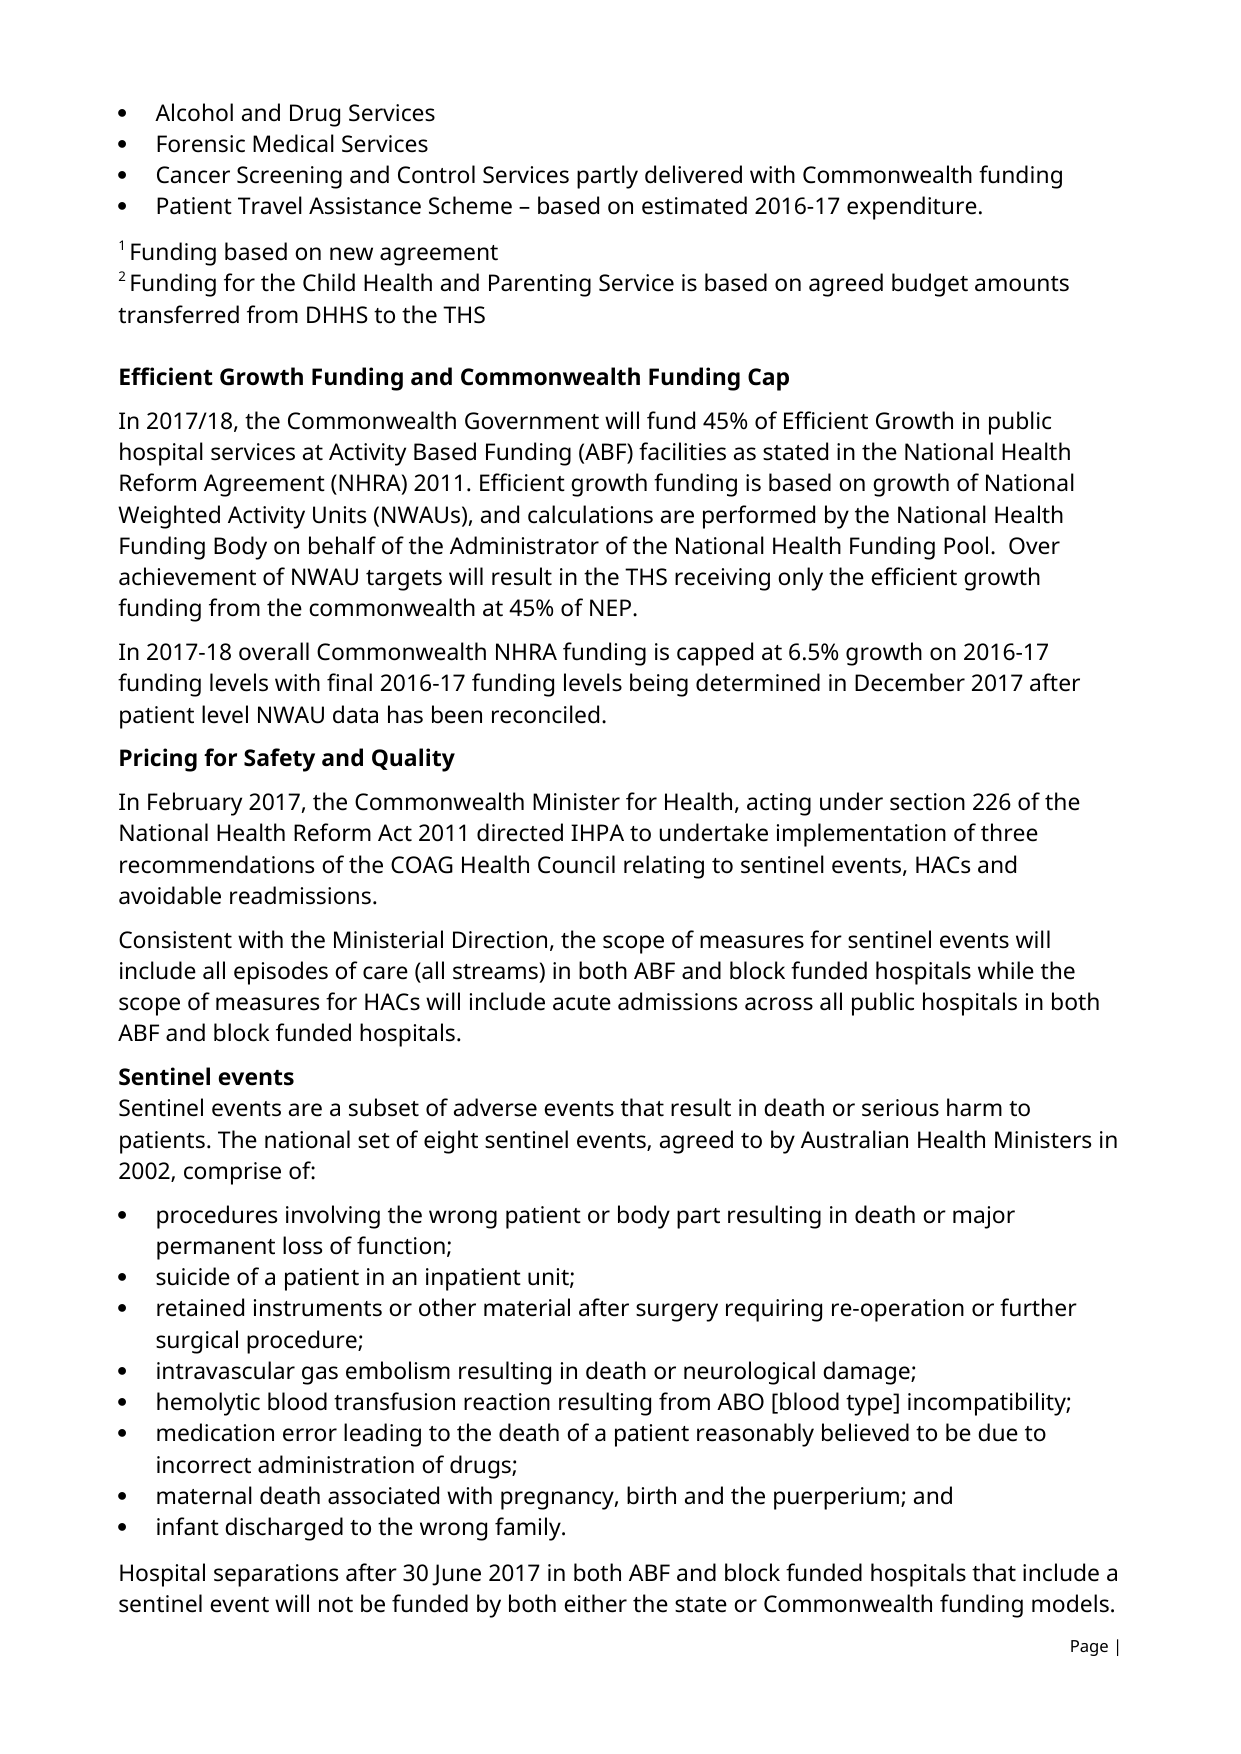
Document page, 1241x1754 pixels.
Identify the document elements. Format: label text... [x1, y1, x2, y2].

list procedures involving the wrong patient or body part resulting in death or major permanent loss of function; [118, 1199, 1122, 1261]
list Patient Travel Assistance Scheme – based on estimated 2016-17 expenditure. [118, 190, 1122, 222]
text Pricing for Safety and Quality [118, 742, 1122, 774]
text In February 2017, the Commonwealth Minister for Health, acting under section 226 of the National Health Reform Act 2011 directed IHPA to undertake implementation of three recommendations of the COAG Health Council relating to sentinel events, HACs and avoidable readmissions. [118, 786, 1122, 911]
list medication error leading to the death of a patient reasonably believed to be due to incorrect administration of drugs; [118, 1417, 1122, 1480]
text In 2017/18, the Commonwealth Government will fund 45% of Efficient Growth in public hospital services at Activity Based Funding (ABF) facilities as stated in the National Health Reform Agreement (NHRA) 2011. Efficient growth funding is based on growth of National Weighted Activity Units (NWAUs), and calculations are performed by the National Health Funding Body on behalf of the Administrator of the National Health Funding Pool. Over achievement of NWAU targets will result in the THS receiving only the efficient growth funding from the commonwealth at 45% of NEP. [118, 405, 1122, 624]
text 2 Funding for the Child Health and Parenting Service is based on agreed budget amounts transferred from DHHS to the THS [118, 267, 1122, 330]
text Sentinel events [118, 1061, 1122, 1092]
text Efficient Growth Funding and Commonwealth Funding Cap [118, 361, 1122, 392]
list Forensic Medical Services [118, 128, 1122, 159]
list Alcohol and Drug Services [118, 97, 1122, 128]
text Sentinel events are a subset of adverse events that result in death or serious harm to patients. The national set of eight sentinel events, agreed to by Australian Health Ministers in 2002, comprise of: [118, 1092, 1122, 1186]
text In 2017-18 overall Commonwealth NHRA funding is capped at 6.5% growth on 2016-17 funding levels with final 2016-17 funding levels being determined in December 2017 after patient level NWAU data has been reconciled. [118, 636, 1122, 730]
text Consistent with the Ministerial Direction, the scope of measures for sentinel events will include all episodes of care (all streams) in both ABF and block funded hospitals while the scope of measures for HACs will include acute admissions across all public hospitals in both ABF and block funded hospitals. [118, 924, 1122, 1049]
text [118, 1557, 1122, 1619]
list retained instruments or other material after surgery requiring re-operation or further surgical procedure; [118, 1292, 1122, 1355]
text 1 Funding based on new agreement [118, 236, 1122, 267]
list hemolytic blood transfusion reaction resulting from ABO [blood type] incompatibility; [118, 1386, 1122, 1417]
list intravascular gas embolism resulting in death or neurological damage; [118, 1355, 1122, 1386]
list suicide of a patient in an inpatient unit; [118, 1261, 1122, 1292]
list Cancer Screening and Control Services partly delivered with Commonwealth funding [118, 159, 1122, 190]
list infant discharged to the wrong family. [118, 1511, 1122, 1542]
list maternal death associated with pregnancy, birth and the puerperium; and [118, 1480, 1122, 1511]
